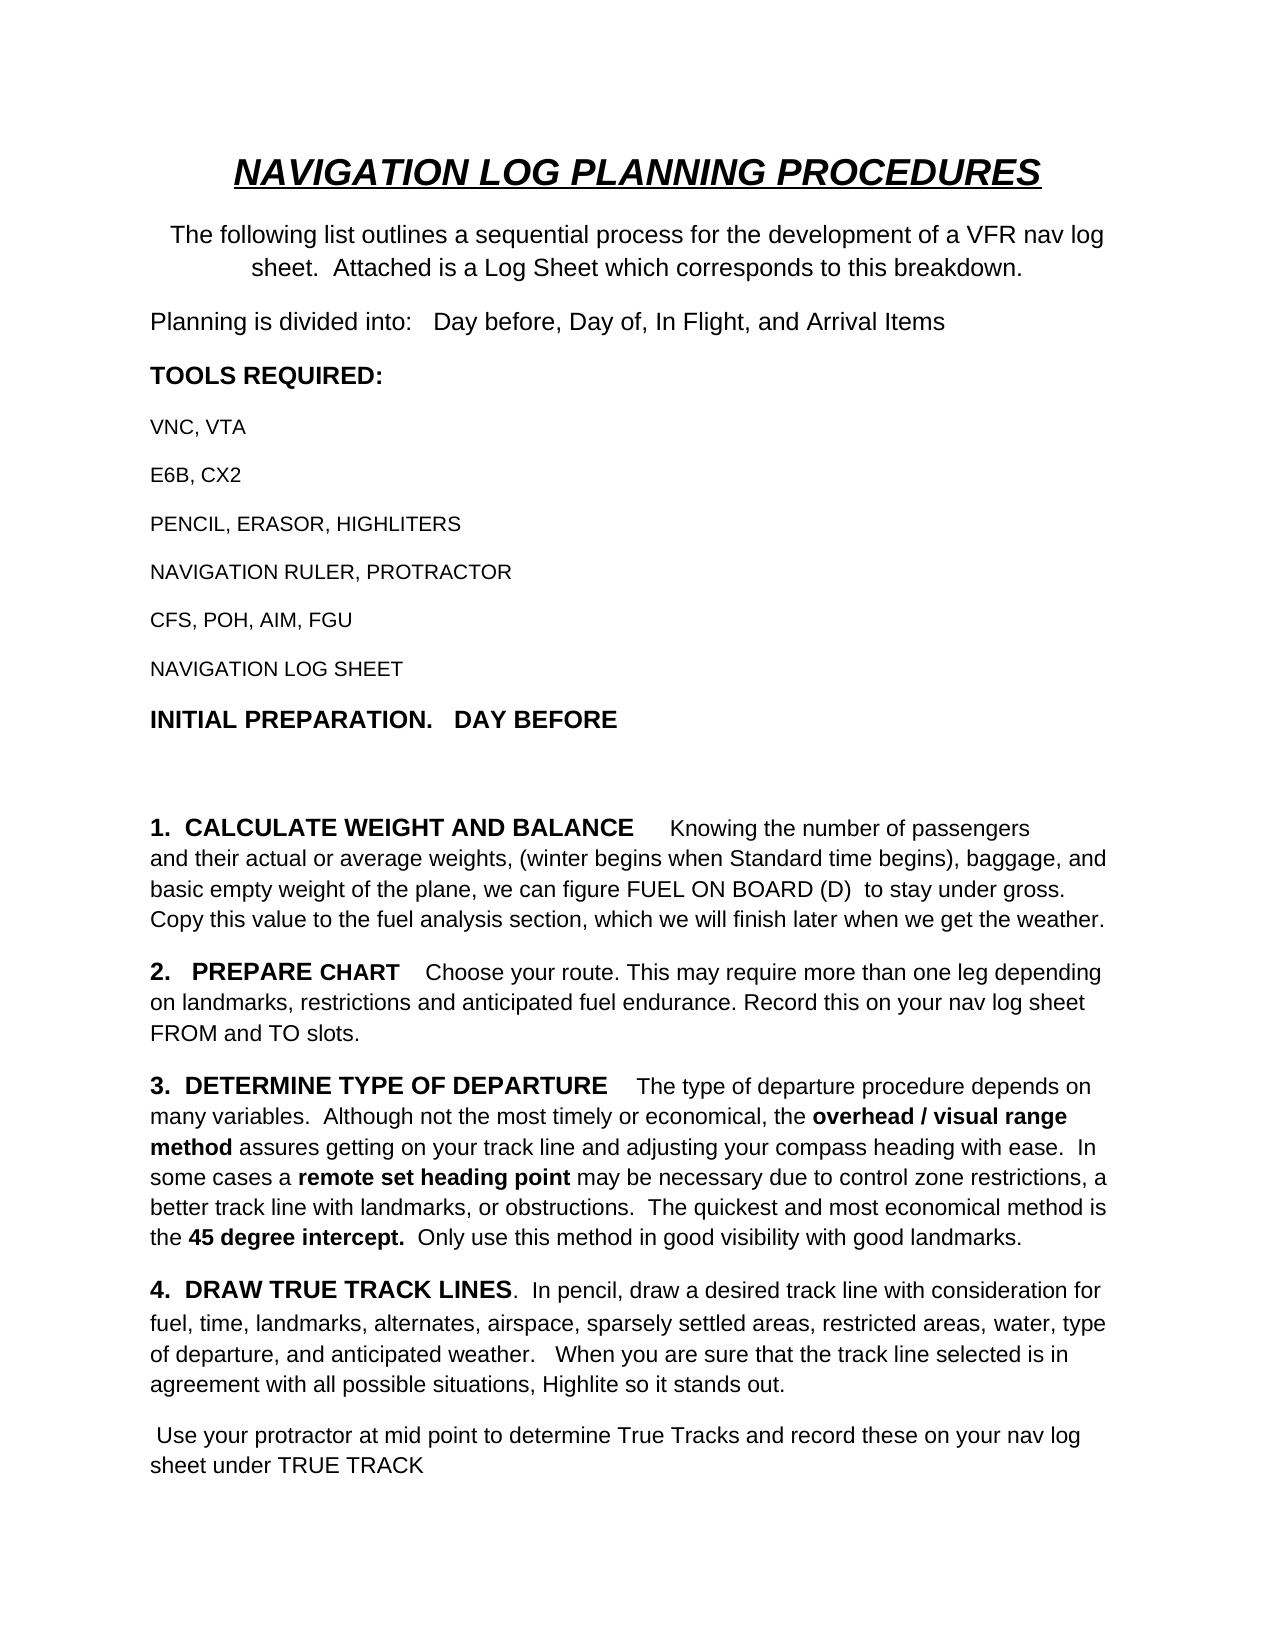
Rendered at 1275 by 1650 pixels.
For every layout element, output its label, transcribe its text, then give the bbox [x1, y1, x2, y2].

text 3. DETERMINE TYPE OF DEPARTURE The type of departure procedure depends on many variables. Although not the most timely or economical, the overhead / visual range method assures getting on your track line and adjusting your compass heading with ease. In some cases a remote set heading point may be necessary due to control zone restrictions, a better track line with landmarks, or obstructions. The quickest and most economical method is the 45 degree intercept. Only use this method in good visibility with good landmarks. [150, 1071, 1125, 1250]
text INITIAL PREPARATION. DAY BEFORE [150, 705, 1125, 734]
text TOOLS REQUIRED: [150, 361, 1125, 390]
text Planning is divided into: Day before, Day of, In Flight, and Arrival Items [150, 307, 1125, 336]
text The following list outlines a sequential process for the development of a VFR nav log sheet. Attached is a Log Sheet which corresponds to this breakdown. [150, 220, 1125, 282]
text E6B, CX2 [150, 463, 1125, 487]
text Use your protractor at mid point to determine True Tracks and record these on your nav log sheet under TRUE TRACK [150, 1422, 1125, 1478]
text VNC, VTA [150, 415, 1125, 439]
text NAVIGATION LOG SHEET [150, 657, 1125, 681]
text NAVIGATION RULER, PROTRACTOR [150, 560, 1125, 584]
text 1. CALCULATE WEIGHT AND BALANCE Knowing the number of passengers and their actual or average weights, (winter begins when Standard time begins), baggage, and basic empty weight of the plane, we can figure FUEL ON BOARD (D) to stay under gross. Copy this value to the fuel analysis section, which we will finish later when we get the weather. [150, 813, 1125, 932]
text 4. DRAW TRUE TRACK LINES. In pencil, draw a desired track line with consideration for fuel, time, landmarks, alternates, airspace, sparsely settled areas, restricted areas, water, type of departure, and anticipated weather. When you are sure that the track line selected is in agreement with all possible situations, Highlite so it stands out. [150, 1275, 1125, 1397]
text CFS, POH, AIM, FGU [150, 608, 1125, 632]
text NAVIGATION LOG PLANNING PROCEDURES [150, 150, 1125, 193]
text PENCIL, ERASOR, HIGHLITERS [150, 512, 1125, 536]
text 2. PREPARE CHART Choose your route. This may require more than one leg depending on landmarks, restrictions and anticipated fuel endurance. Record this on your nav log sheet FROM and TO slots. [150, 957, 1125, 1046]
